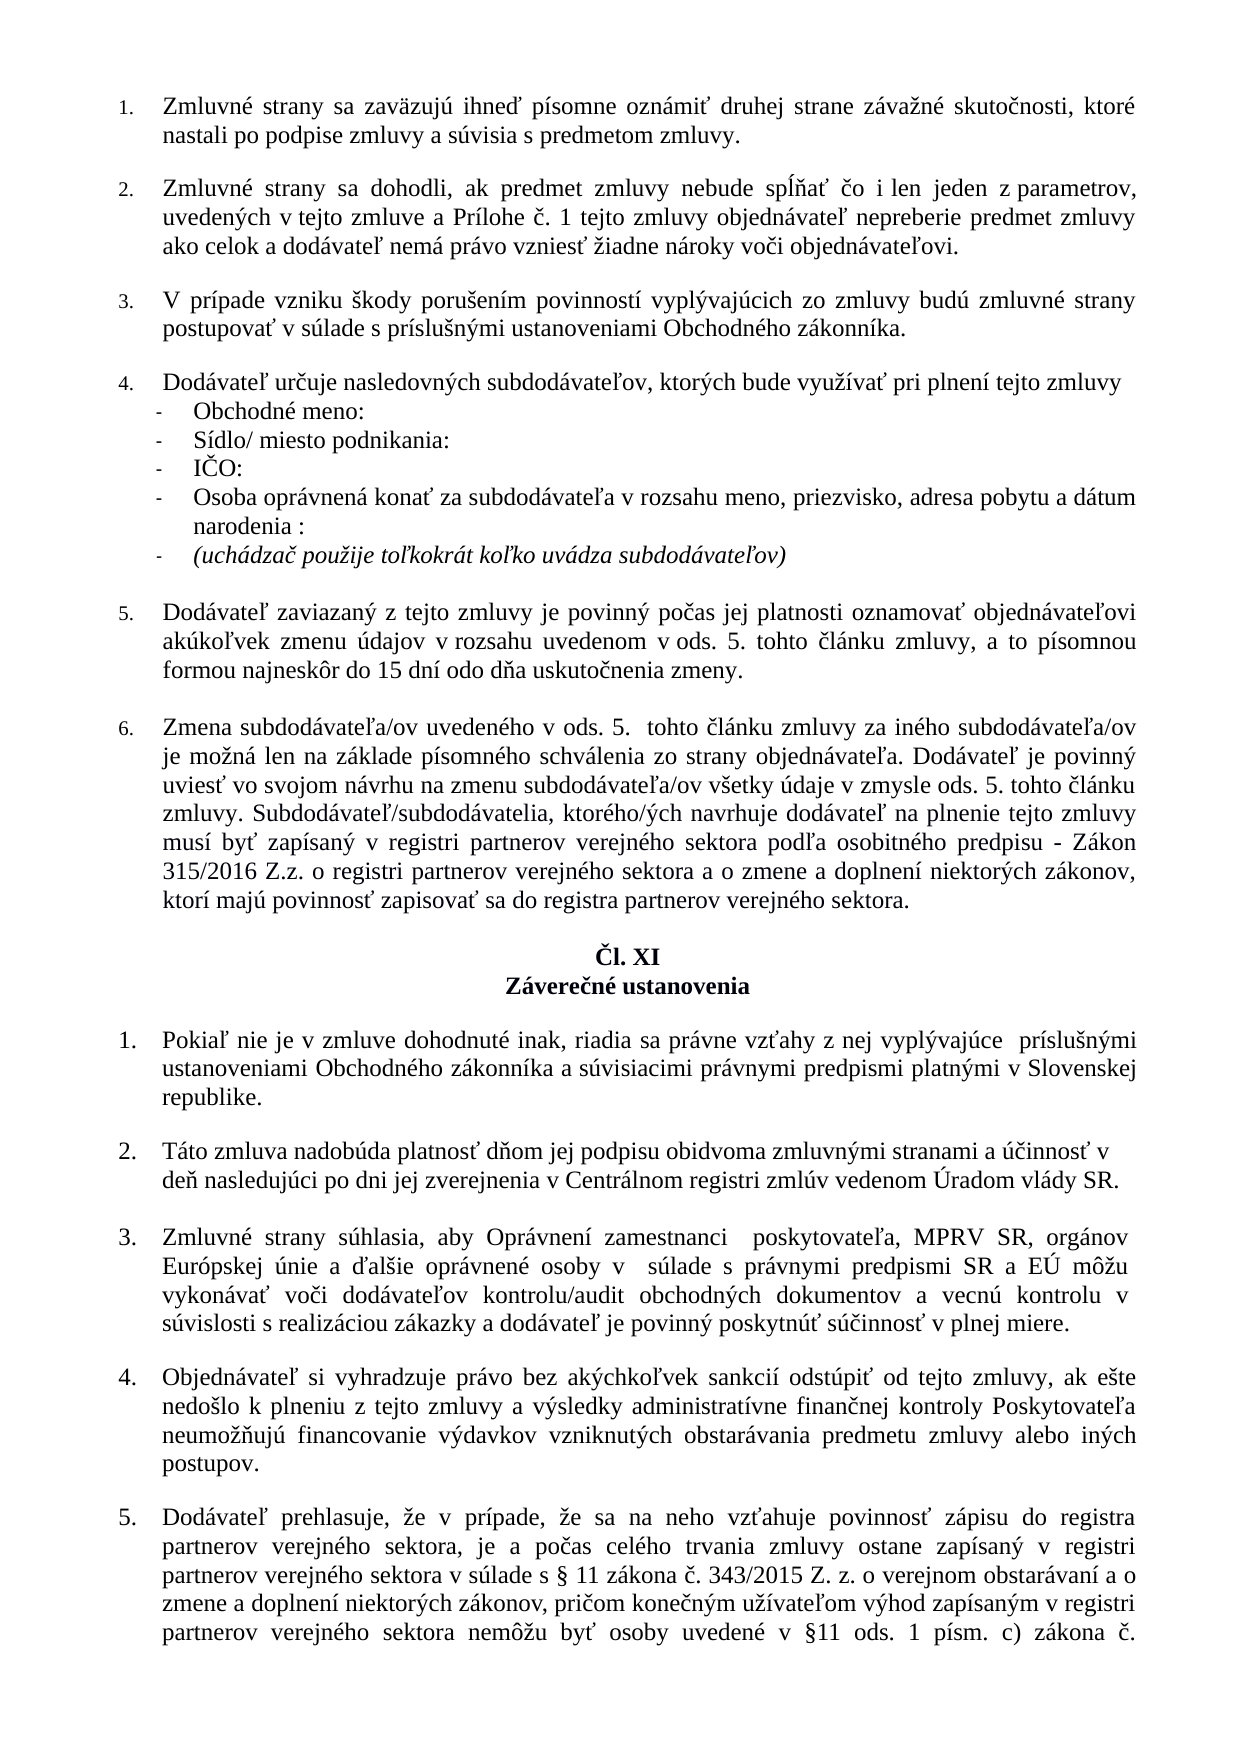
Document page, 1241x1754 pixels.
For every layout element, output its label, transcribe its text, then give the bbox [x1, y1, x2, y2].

list Sídlo/ miesto podnikania: [156, 425, 1137, 453]
list Zmluvné strany súhlasia, aby Oprávnení zamestnanci poskytovateľa, MPRV SR, orgánov Európskej únie a ďalšie oprávnené osoby v súlade s právnymi predpismi SR a EÚ môžu vykonávať voči dodávateľov kontrolu/audit obchodných dokumentov a vecnú kontrolu v súvislosti s realizáciou zákazky a dodávateľ je povinný poskytnúť súčinnosť v plnej miere. [118, 1222, 1129, 1337]
list Objednávateľ si vyhradzuje právo bez akýchkoľvek sankcií odstúpiť od tejto zmluvy, ak ešte nedošlo k plneniu z tejto zmluvy a výsledky administratívne finančnej kontroly Poskytovateľa neumožňujú financovanie výdavkov vzniknutých obstarávania predmetu zmluvy alebo iných postupov. [118, 1362, 1137, 1477]
list IČO: [156, 453, 1137, 482]
list Obchodné meno: [156, 396, 1137, 425]
list Osoba oprávnená konať za subdodávateľa v rozsahu meno, priezvisko, adresa pobytu a dátum narodenia : [156, 482, 1137, 540]
list Zmena subdodávateľa/ov uvedeného v ods. 5. tohto článku zmluvy za iného subdodávateľa/ov je možná len na základe písomného schválenia zo strany objednávateľa. Dodávateľ je povinný uviesť vo svojom návrhu na zmenu subdodávateľa/ov všetky údaje v zmysle ods. 5. tohto článku zmluvy. Subdodávateľ/subdodávatelia, ktorého/ých navrhuje dodávateľ na plnenie tejto zmluvy musí byť zapísaný v registri partnerov verejného sektora podľa osobitného predpisu - Zákon 315/2016 Z.z. o registri partnerov verejného sektora a o zmene a doplnení niektorých zákonov, ktorí majú povinnosť zapisovať sa do registra partnerov verejného sektora. [118, 712, 1137, 913]
list Zmluvné strany sa zaväzujú ihneď písomne oznámiť druhej strane závažné skutočnosti, ktoré nastali po podpise zmluvy a súvisia s predmetom zmluvy. [118, 91, 1137, 148]
list Zmluvné strany sa dohodli, ak predmet zmluvy nebude spĺňať čo i len jeden z parametrov, uvedených v tejto zmluve a Prílohe č. 1 tejto zmluvy objednávateľ nepreberie predmet zmluvy ako celok a dodávateľ nemá právo vzniesť žiadne nároky voči objednávateľovi. [118, 173, 1137, 260]
list V prípade vzniku škody porušením povinností vyplývajúcich zo zmluvy budú zmluvné strany postupovať v súlade s príslušnými ustanoveniami Obchodného zákonníka. [118, 285, 1137, 342]
text Záverečné ustanovenia [118, 971, 1137, 1000]
list Dodávateľ určuje nasledovných subdodávateľov, ktorých bude využívať pri plnení tejto zmluvy [118, 367, 1137, 396]
list Dodávateľ zaviazaný z tejto zmluvy je povinný počas jej platnosti oznamovať objednávateľovi akúkoľvek zmenu údajov v rozsahu uvedenom v ods. 5. tohto článku zmluvy, a to písomnou formou najneskôr do 15 dní odo dňa uskutočnenia zmeny. [118, 597, 1137, 683]
list (uchádzač použije toľkokrát koľko uvádza subdodávateľov) [156, 540, 1137, 568]
text Čl. XI [118, 942, 1137, 971]
list Táto zmluva nadobúda platnosť dňom jej podpisu obidvoma zmluvnými stranami a účinnosť v deň nasledujúci po dni jej zverejnenia v Centrálnom registri zmlúv vedenom Úradom vlády SR. [118, 1136, 1137, 1193]
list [118, 1502, 1137, 1646]
list Pokiaľ nie je v zmluve dohodnuté inak, riadia sa právne vzťahy z nej vyplývajúce príslušnými ustanoveniami Obchodného zákonníka a súvisiacimi právnymi predpismi platnými v Slovenskej republike. [118, 1025, 1137, 1111]
